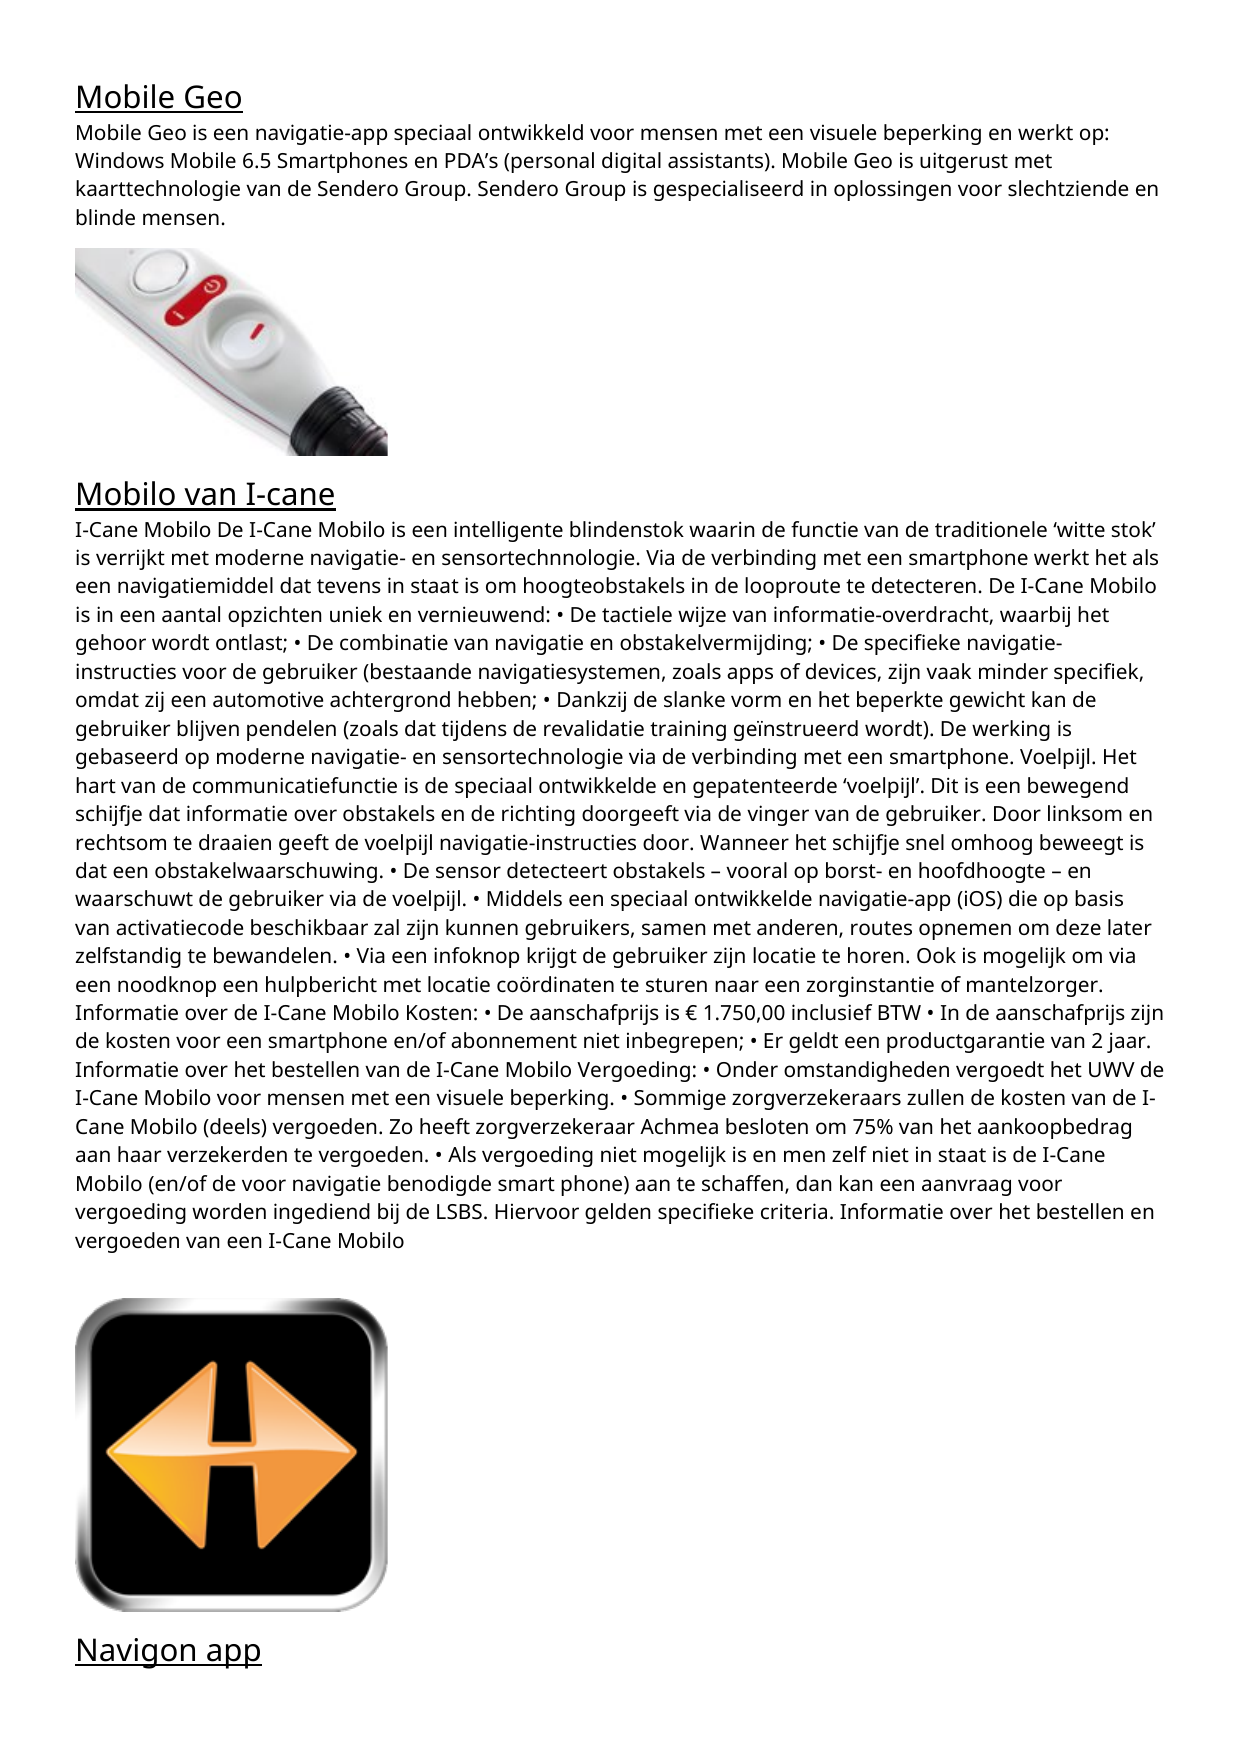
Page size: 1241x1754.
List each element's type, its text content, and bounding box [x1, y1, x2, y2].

picture [75, 1298, 388, 1612]
subtitle Mobile Geo [75, 75, 1165, 118]
text Mobile Geo is een navigatie-app speciaal ontwikkeld voor mensen met een visuele beperking en werkt op: Windows Mobile 6.5 Smartphones en PDA’s (personal digital assistants). Mobile Geo is uitgerust met kaarttechnologie van de Sendero Group. Sendero Group is gespecialiseerd in oplossingen voor slechtziende en blinde mensen. [75, 118, 1165, 231]
subtitle Mobilo van I-cane [75, 472, 1165, 515]
subtitle Navigon app [75, 1628, 1165, 1671]
text I-Cane Mobilo De I-Cane Mobilo is een intelligente blindenstok waarin de functie van de traditionele ‘witte stok’ is verrijkt met moderne navigatie- en sensortechnnologie. Via de verbinding met een smartphone werkt het als een navigatiemiddel dat tevens in staat is om hoogteobstakels in de looproute te detecteren. De I-Cane Mobilo is in een aantal opzichten uniek en vernieuwend: • De tactiele wijze van informatie-overdracht, waarbij het gehoor wordt ontlast; • De combinatie van navigatie en obstakelvermijding; • De specifieke navigatie-instructies voor de gebruiker (bestaande navigatiesystemen, zoals apps of devices, zijn vaak minder specifiek, omdat zij een automotive achtergrond hebben; • Dankzij de slanke vorm en het beperkte gewicht kan de gebruiker blijven pendelen (zoals dat tijdens de revalidatie training geïnstrueerd wordt). De werking is gebaseerd op moderne navigatie- en sensortechnologie via de verbinding met een smartphone. Voelpijl. Het hart van de communicatiefunctie is de speciaal ontwikkelde en gepatenteerde ‘voelpijl’. Dit is een bewegend schijfje dat informatie over obstakels en de richting doorgeeft via de vinger van de gebruiker. Door linksom en rechtsom te draaien geeft de voelpijl navigatie-instructies door. Wanneer het schijfje snel omhoog beweegt is dat een obstakelwaarschuwing. • De sensor detecteert obstakels – vooral op borst- en hoofdhoogte – en waarschuwt de gebruiker via de voelpijl. • Middels een speciaal ontwikkelde navigatie-app (iOS) die op basis van activatiecode beschikbaar zal zijn kunnen gebruikers, samen met anderen, routes opnemen om deze later zelfstandig te bewandelen. • Via een infoknop krijgt de gebruiker zijn locatie te horen. Ook is mogelijk om via een noodknop een hulpbericht met locatie coördinaten te sturen naar een zorginstantie of mantelzorger. Informatie over de I-Cane Mobilo Kosten: • De aanschafprijs is € 1.750,00 inclusief BTW • In de aanschafprijs zijn de kosten voor een smartphone en/of abonnement niet inbegrepen; • Er geldt een productgarantie van 2 jaar. Informatie over het bestellen van de I-Cane Mobilo Vergoeding: • Onder omstandigheden vergoedt het UWV de I-Cane Mobilo voor mensen met een visuele beperking. • Sommige zorgverzekeraars zullen de kosten van de I-Cane Mobilo (deels) vergoeden. Zo heeft zorgverzekeraar Achmea besloten om 75% van het aankoopbedrag aan haar verzekerden te vergoeden. • Als vergoeding niet mogelijk is en men zelf niet in staat is de I-Cane Mobilo (en/of de voor navigatie benodigde smart phone) aan te schaffen, dan kan een aanvraag voor vergoeding worden ingediend bij de LSBS. Hiervoor gelden specifieke criteria. Informatie over het bestellen en vergoeden van een I-Cane Mobilo [75, 515, 1165, 1282]
picture [75, 248, 388, 456]
